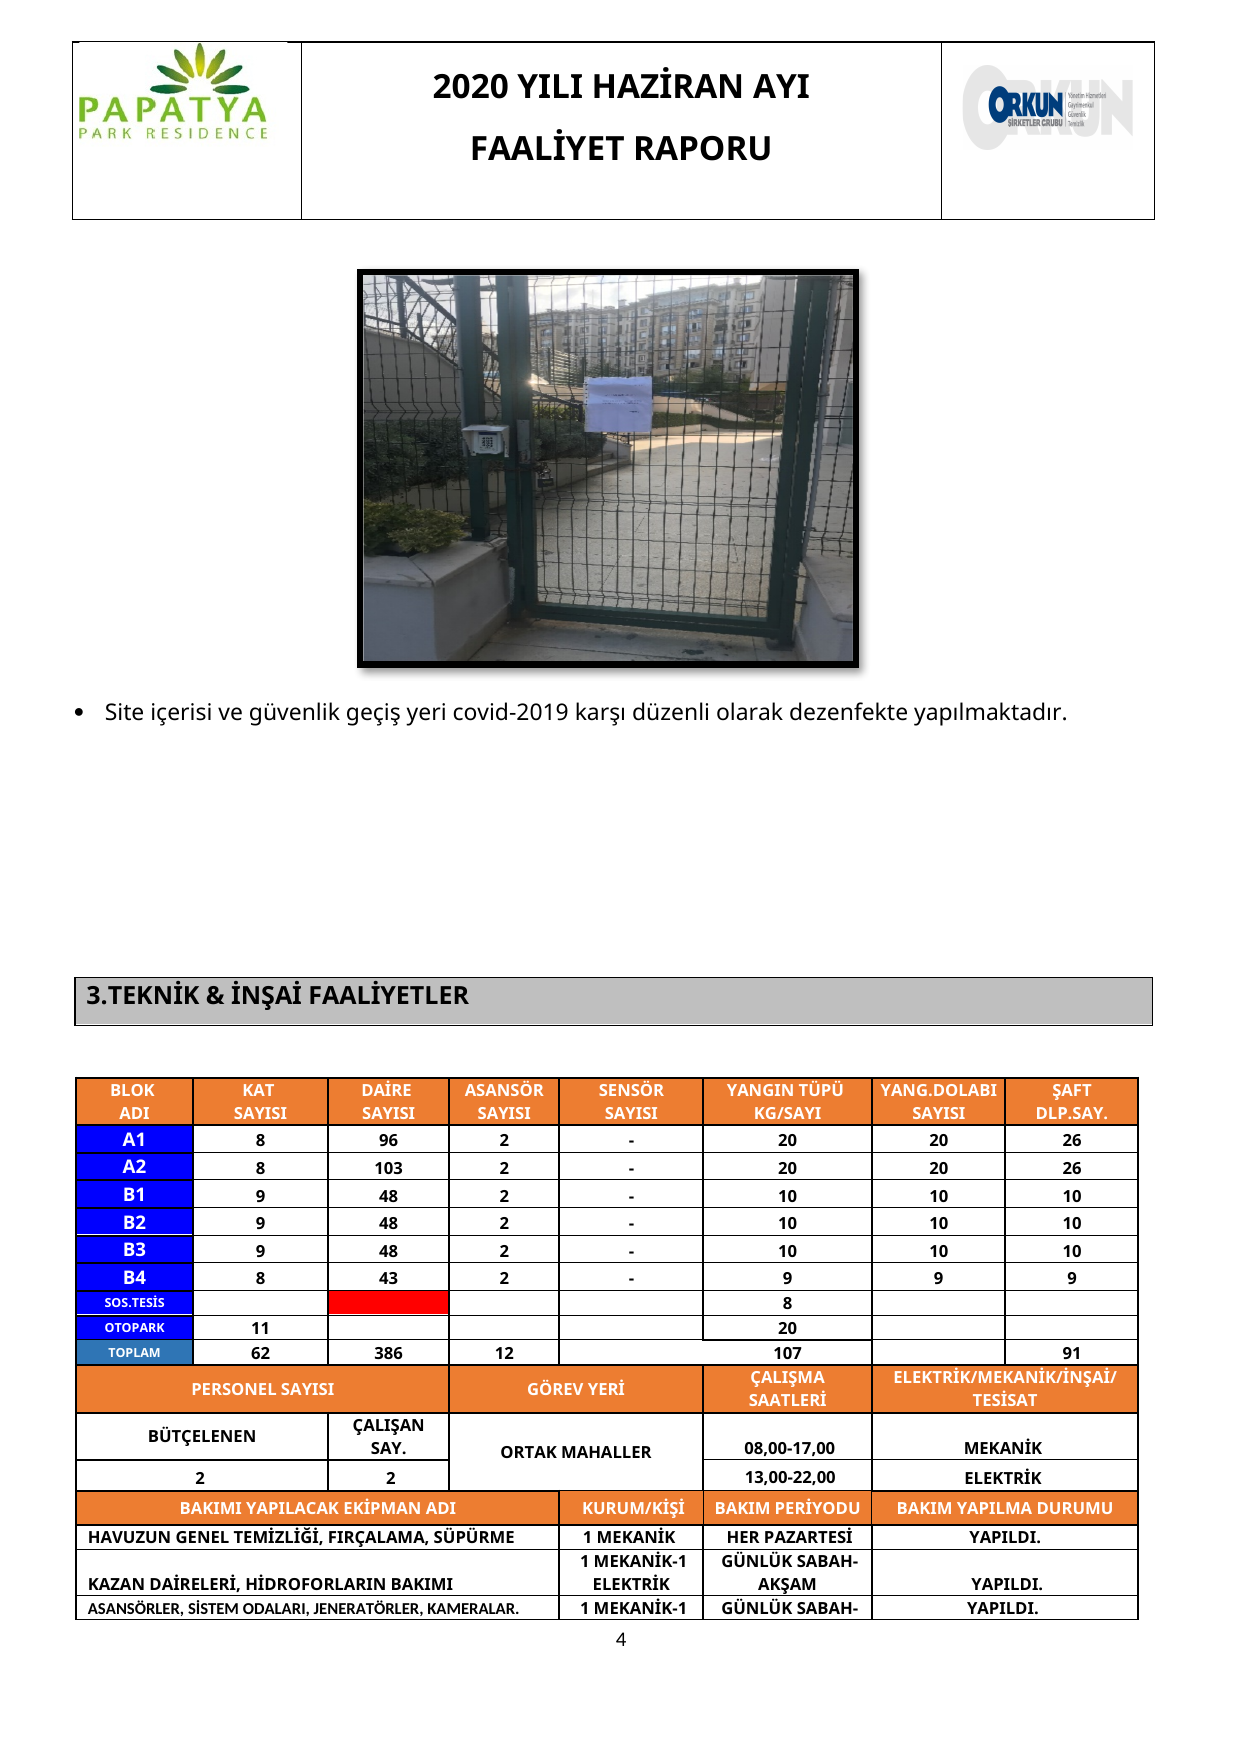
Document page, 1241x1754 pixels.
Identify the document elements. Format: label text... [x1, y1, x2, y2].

table_cell 386 [329, 1340, 448, 1364]
table_cell - [560, 1180, 702, 1207]
table_cell 10 [873, 1180, 1004, 1207]
table_cell GÜNLÜK SABAH-AKŞAM [704, 1550, 871, 1595]
table_cell - [560, 1126, 702, 1152]
table_cell 107 [703, 1341, 871, 1364]
table_cell - [560, 1263, 702, 1290]
table_cell OTOPARK [77, 1317, 192, 1339]
table_cell 2 [450, 1263, 558, 1290]
table_cell BÜTÇELENEN [77, 1414, 327, 1459]
table_cell 9 [1006, 1263, 1137, 1290]
table_cell BAKIMI YAPILACAK EKİPMAN ADI [77, 1492, 558, 1524]
table_cell 10 [873, 1236, 1004, 1262]
table_cell 103 [329, 1153, 448, 1179]
table_header ŞAFT DLP.SAY. [1006, 1079, 1137, 1124]
list Site içerisi ve güvenlik geçiş yeri covid-2019 karşı düzenli olarak dezenfekte yapılmaktadır. [75, 696, 1138, 727]
table_cell 10 [1006, 1208, 1137, 1234]
table_cell [560, 1291, 702, 1314]
table_cell - [560, 1153, 702, 1179]
table_cell B3 [77, 1237, 192, 1262]
table_cell 9 [194, 1208, 327, 1234]
table_header 3.TEKNİK & İNŞAİ FAALİYETLER [76, 978, 1152, 1024]
table_cell 62 [194, 1340, 327, 1364]
table_cell ÇALIŞAN SAY. [329, 1414, 448, 1459]
table_cell 91 [1006, 1340, 1137, 1364]
table_cell 26 [1006, 1153, 1137, 1179]
table_cell - [560, 1236, 702, 1262]
table_cell 1 MEKANİK-1 ELEKTRİK [560, 1550, 702, 1595]
table_header DAİRE SAYISI [329, 1079, 448, 1124]
table_header SENSÖR SAYISI [560, 1079, 702, 1124]
table_cell 2 [450, 1126, 558, 1152]
table_cell [873, 1316, 1004, 1339]
table_cell A1 [77, 1126, 192, 1152]
table_cell 43 [329, 1263, 448, 1290]
table_cell [329, 1291, 448, 1314]
table_cell 96 [329, 1126, 448, 1152]
table_cell 1 MEKANİK-1 ELEKTRİK [560, 1596, 702, 1619]
table_cell [329, 1316, 448, 1339]
table_cell [873, 1340, 1004, 1364]
table_cell 08,00-17,00 [704, 1414, 871, 1459]
table_cell 2 [450, 1153, 558, 1179]
table_cell ASANSÖRLER, SİSTEM ODALARI, JENERATÖRLER, KAMERALAR. [77, 1596, 558, 1619]
table_cell YAPILDI. [873, 1526, 1137, 1549]
picture [79, 42, 288, 147]
table_cell TOPLAM [77, 1340, 192, 1364]
table_cell [1006, 1316, 1137, 1339]
table_cell 48 [329, 1180, 448, 1207]
table_cell 20 [704, 1153, 871, 1179]
table_cell 10 [1006, 1236, 1137, 1262]
table_cell GÜNLÜK SABAH-AKŞAM [704, 1596, 871, 1619]
table_cell [560, 1316, 702, 1339]
table_cell 20 [704, 1126, 871, 1152]
table_cell 2 [329, 1461, 448, 1489]
table_header ASANSÖR SAYISI [450, 1079, 558, 1124]
table_cell 10 [1006, 1180, 1137, 1207]
table_cell BAKIM PERİYODU [704, 1491, 871, 1524]
table_cell SOS.TESİS [77, 1292, 192, 1314]
table_header KAT SAYISI [194, 1079, 327, 1124]
table_cell 20 [873, 1126, 1004, 1152]
table_cell ELEKTRİK [873, 1460, 1137, 1489]
table_cell 10 [704, 1208, 871, 1234]
table_cell HER PAZARTESİ [704, 1526, 871, 1549]
table_cell KURUM/KİŞİ [560, 1491, 703, 1524]
table_cell 13,00-22,00 [704, 1460, 871, 1489]
table_cell 26 [1006, 1126, 1137, 1152]
table_cell 20 [873, 1153, 1004, 1179]
table_cell 20 [704, 1316, 871, 1339]
table_header YANG.DOLABI SAYISI [873, 1079, 1004, 1124]
table_cell KAZAN DAİRELERİ, HİDROFORLARIN BAKIMI [77, 1550, 558, 1595]
table_cell [450, 1291, 558, 1314]
table_cell YAPILDI. [873, 1596, 1137, 1619]
table_cell ÇALIŞMA SAATLERİ [704, 1366, 871, 1412]
table_cell HAVUZUN GENEL TEMİZLİĞİ, FIRÇALAMA, SÜPÜRME [77, 1526, 558, 1549]
table_cell BAKIM YAPILMA DURUMU [872, 1492, 1137, 1524]
table_cell 12 [450, 1340, 558, 1364]
table_cell MEKANİK [873, 1414, 1137, 1459]
table_cell 9 [194, 1236, 327, 1262]
table_cell 2 [450, 1208, 558, 1234]
table_cell [873, 1291, 1004, 1314]
table_cell GÖREV YERİ [450, 1366, 702, 1412]
picture [962, 65, 1133, 150]
table_cell B4 [77, 1264, 192, 1290]
table_cell 1 MEKANİK [560, 1526, 702, 1549]
table_cell A2 [77, 1154, 192, 1179]
table_cell 10 [704, 1236, 871, 1262]
table_cell - [560, 1208, 702, 1234]
table_cell YAPILDI. [873, 1550, 1137, 1595]
table_cell 9 [704, 1263, 871, 1290]
table_cell 9 [194, 1180, 327, 1207]
table_cell 2 [77, 1461, 327, 1489]
table_cell ORTAK MAHALLER [450, 1414, 702, 1489]
table_cell [194, 1291, 327, 1314]
table_cell B1 [77, 1181, 192, 1207]
table_cell 2 [450, 1236, 558, 1262]
table_cell PERSONEL SAYISI [77, 1366, 448, 1412]
table_cell 11 [194, 1316, 327, 1339]
table_cell 48 [329, 1236, 448, 1262]
table_cell 8 [194, 1153, 327, 1179]
picture [364, 276, 852, 661]
table_cell 48 [329, 1208, 448, 1234]
table_cell 10 [873, 1208, 1004, 1234]
table_cell 10 [704, 1180, 871, 1207]
table_cell ELEKTRİK/MEKANİK/İNŞAİ/TESİSAT [873, 1366, 1137, 1412]
table_header BLOK ADI [77, 1079, 192, 1124]
table_cell 8 [194, 1126, 327, 1152]
table_cell 2 [450, 1180, 558, 1207]
table_cell 8 [194, 1263, 327, 1290]
table_cell 8 [704, 1291, 871, 1314]
table_header YANGIN TÜPÜ KG/SAYI [704, 1079, 871, 1124]
table_cell [560, 1340, 703, 1364]
table_cell [450, 1316, 558, 1339]
table_cell B2 [77, 1209, 192, 1234]
table_cell [1006, 1291, 1137, 1314]
table_cell 9 [873, 1263, 1004, 1290]
